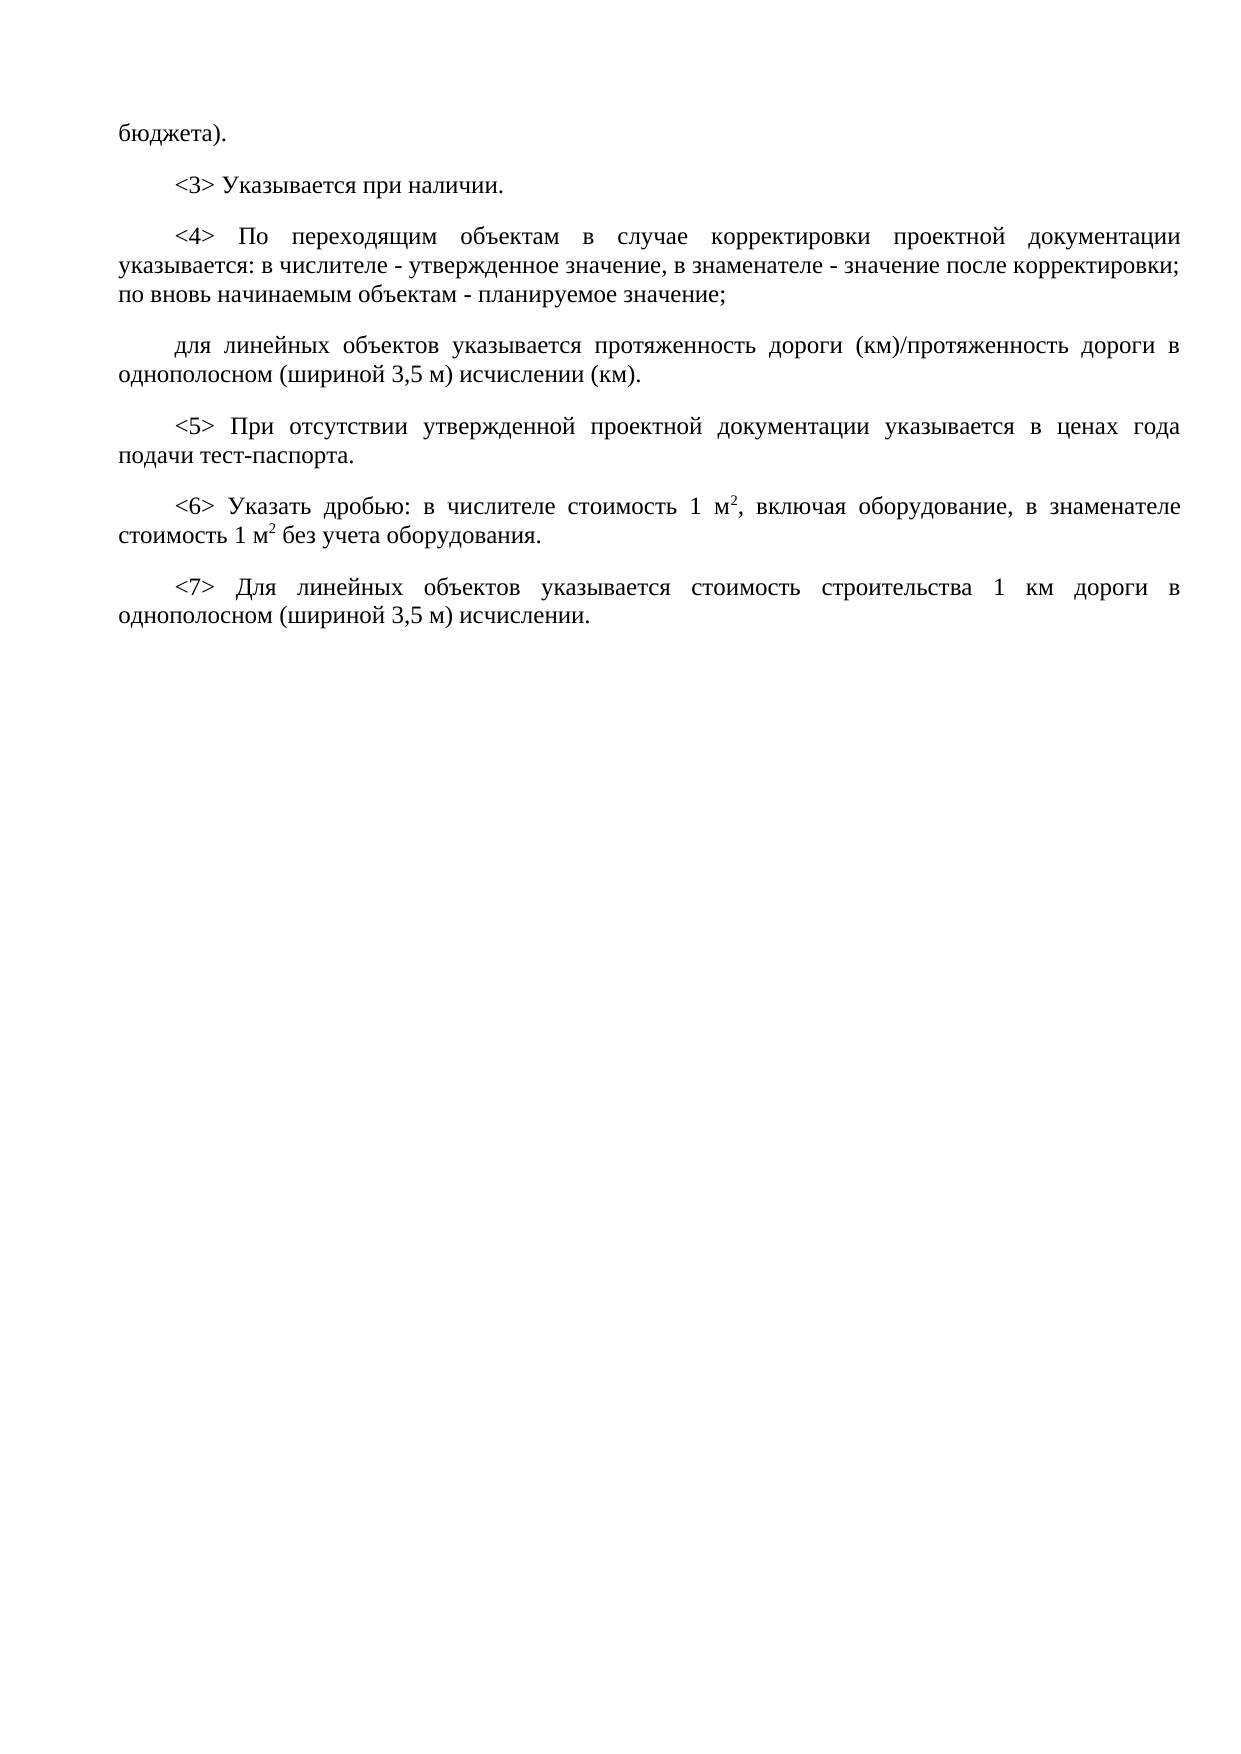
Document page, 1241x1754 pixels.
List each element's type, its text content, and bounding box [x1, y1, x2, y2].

text для линейных объектов указывается протяженность дороги (км)/протяженность дороги в однополосном (шириной 3,5 м) исчислении (км). [118, 331, 1181, 388]
text <7> Для линейных объектов указывается стоимость строительства 1 км дороги в однополосном (шириной 3,5 м) исчислении. [118, 572, 1181, 629]
text <3> Указывается при наличии. [118, 170, 1181, 198]
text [118, 118, 1181, 147]
text <6> Указать дробью: в числителе стоимость 1 м2, включая оборудование, в знаменателе стоимость 1 м2 без учета оборудования. [118, 491, 1181, 549]
text <4> По переходящим объектам в случае корректировки проектной документации указывается: в числителе - утвержденное значение, в знаменателе - значение после корректировки; по вновь начинаемым объектам - планируемое значение; [118, 221, 1181, 308]
text <5> При отсутствии утвержденной проектной документации указывается в ценах года подачи тест-паспорта. [118, 411, 1181, 468]
